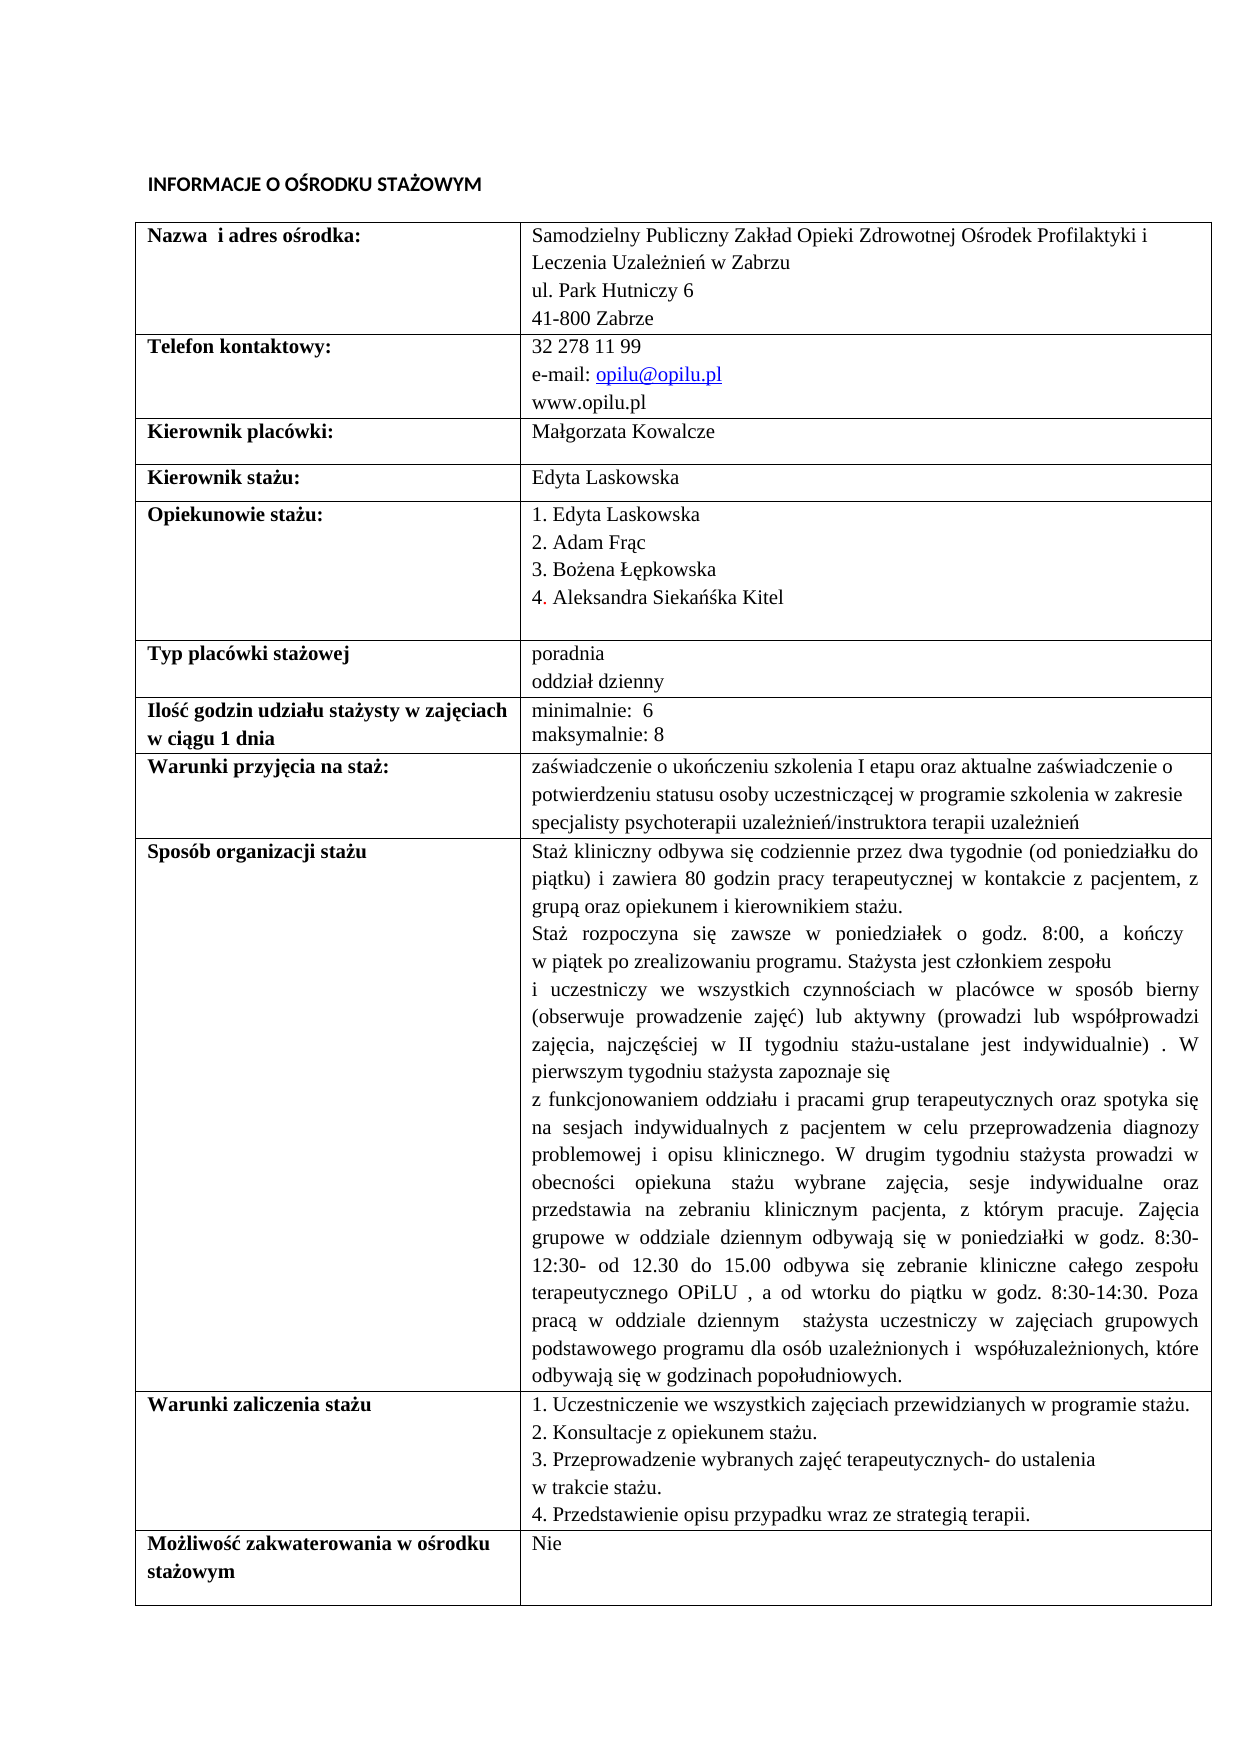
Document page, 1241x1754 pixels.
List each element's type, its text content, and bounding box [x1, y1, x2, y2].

table_cell Sposób organizacji stażu [136, 839, 520, 1391]
text INFORMACJE O OŚRODKU STAŻOWYM [148, 172, 1093, 197]
table_cell Opiekunowie stażu: [136, 502, 520, 640]
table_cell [136, 1531, 520, 1605]
table_cell Małgorzata Kowalcze [521, 419, 1211, 463]
table_cell 1. Uczestniczenie we wszystkich zajęciach przewidzianych w programie stażu. 2. Konsultacje z opiekunem stażu. 3. Przeprowadzenie wybranych zajęć terapeutycznych- do ustalenia w trakcie stażu. 4. Przedstawienie opisu przypadku wraz ze strategią terapii. [521, 1392, 1211, 1530]
table_cell poradnia oddział dzienny [521, 641, 1211, 697]
table_header Nazwa i adres ośrodka: [136, 223, 520, 333]
table_cell Staż kliniczny odbywa się codziennie przez dwa tygodnie (od poniedziałku do piątku) i zawiera 80 godzin pracy terapeutycznej w kontakcie z pacjentem, z grupą oraz opiekunem i kierownikiem stażu. Staż rozpoczyna się zawsze w poniedziałek o godz. 8:00, a kończy w piątek po zrealizowaniu programu. Stażysta jest członkiem zespołu i uczestniczy we wszystkich czynnościach w placówce w sposób bierny (obserwuje prowadzenie zajęć) lub aktywny (prowadzi lub współprowadzi zajęcia, najczęściej w II tygodniu stażu-ustalane jest indywidualnie) . W pierwszym tygodniu stażysta zapoznaje się z funkcjonowaniem oddziału i pracami grup terapeutycznych oraz spotyka się na sesjach indywidualnych z pacjentem w celu przeprowadzenia diagnozy problemowej i opisu klinicznego. W drugim tygodniu stażysta prowadzi w obecności opiekuna stażu wybrane zajęcia, sesje indywidualne oraz przedstawia na zebraniu klinicznym pacjenta, z którym pracuje. Zajęcia grupowe w oddziale dziennym odbywają się w poniedziałki w godz. 8:30-12:30- od 12.30 do 15.00 odbywa się zebranie kliniczne całego zespołu terapeutycznego OPiLU , a od wtorku do piątku w godz. 8:30-14:30. Poza pracą w oddziale dziennym stażysta uczestniczy w zajęciach grupowych podstawowego programu dla osób uzależnionych i współuzależnionych, które odbywają się w godzinach popołudniowych. [521, 839, 1211, 1391]
table_cell 32 278 11 99 e-mail: opilu@opilu.pl www.opilu.pl [521, 335, 1211, 418]
table_header Samodzielny Publiczny Zakład Opieki Zdrowotnej Ośrodek Profilaktyki i Leczenia Uzależnień w Zabrzu ul. Park Hutniczy 6 41-800 Zabrze [521, 223, 1211, 333]
table_cell Telefon kontaktowy: [136, 335, 520, 418]
table_cell 1. Edyta Laskowska 2. Adam Frąc 3. Bożena Łępkowska 4. Aleksandra Siekańśka Kitel [521, 502, 1211, 640]
table_cell Ilość godzin udziału stażysty w zajęciach w ciągu 1 dnia [136, 698, 520, 753]
table_cell Edyta Laskowska [521, 465, 1211, 501]
table_cell Warunki przyjęcia na staż: [136, 754, 520, 837]
table_cell Kierownik stażu: [136, 465, 520, 501]
table_cell minimalnie: 6 maksymalnie: 8 [521, 698, 1211, 753]
table_cell Kierownik placówki: [136, 419, 520, 463]
table_cell Warunki zaliczenia stażu [136, 1392, 520, 1530]
table_cell Typ placówki stażowej [136, 641, 520, 697]
table_cell zaświadczenie o ukończeniu szkolenia I etapu oraz aktualne zaświadczenie o potwierdzeniu statusu osoby uczestniczącej w programie szkolenia w zakresie specjalisty psychoterapii uzależnień/instruktora terapii uzależnień [521, 754, 1211, 837]
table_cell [521, 1531, 1211, 1605]
